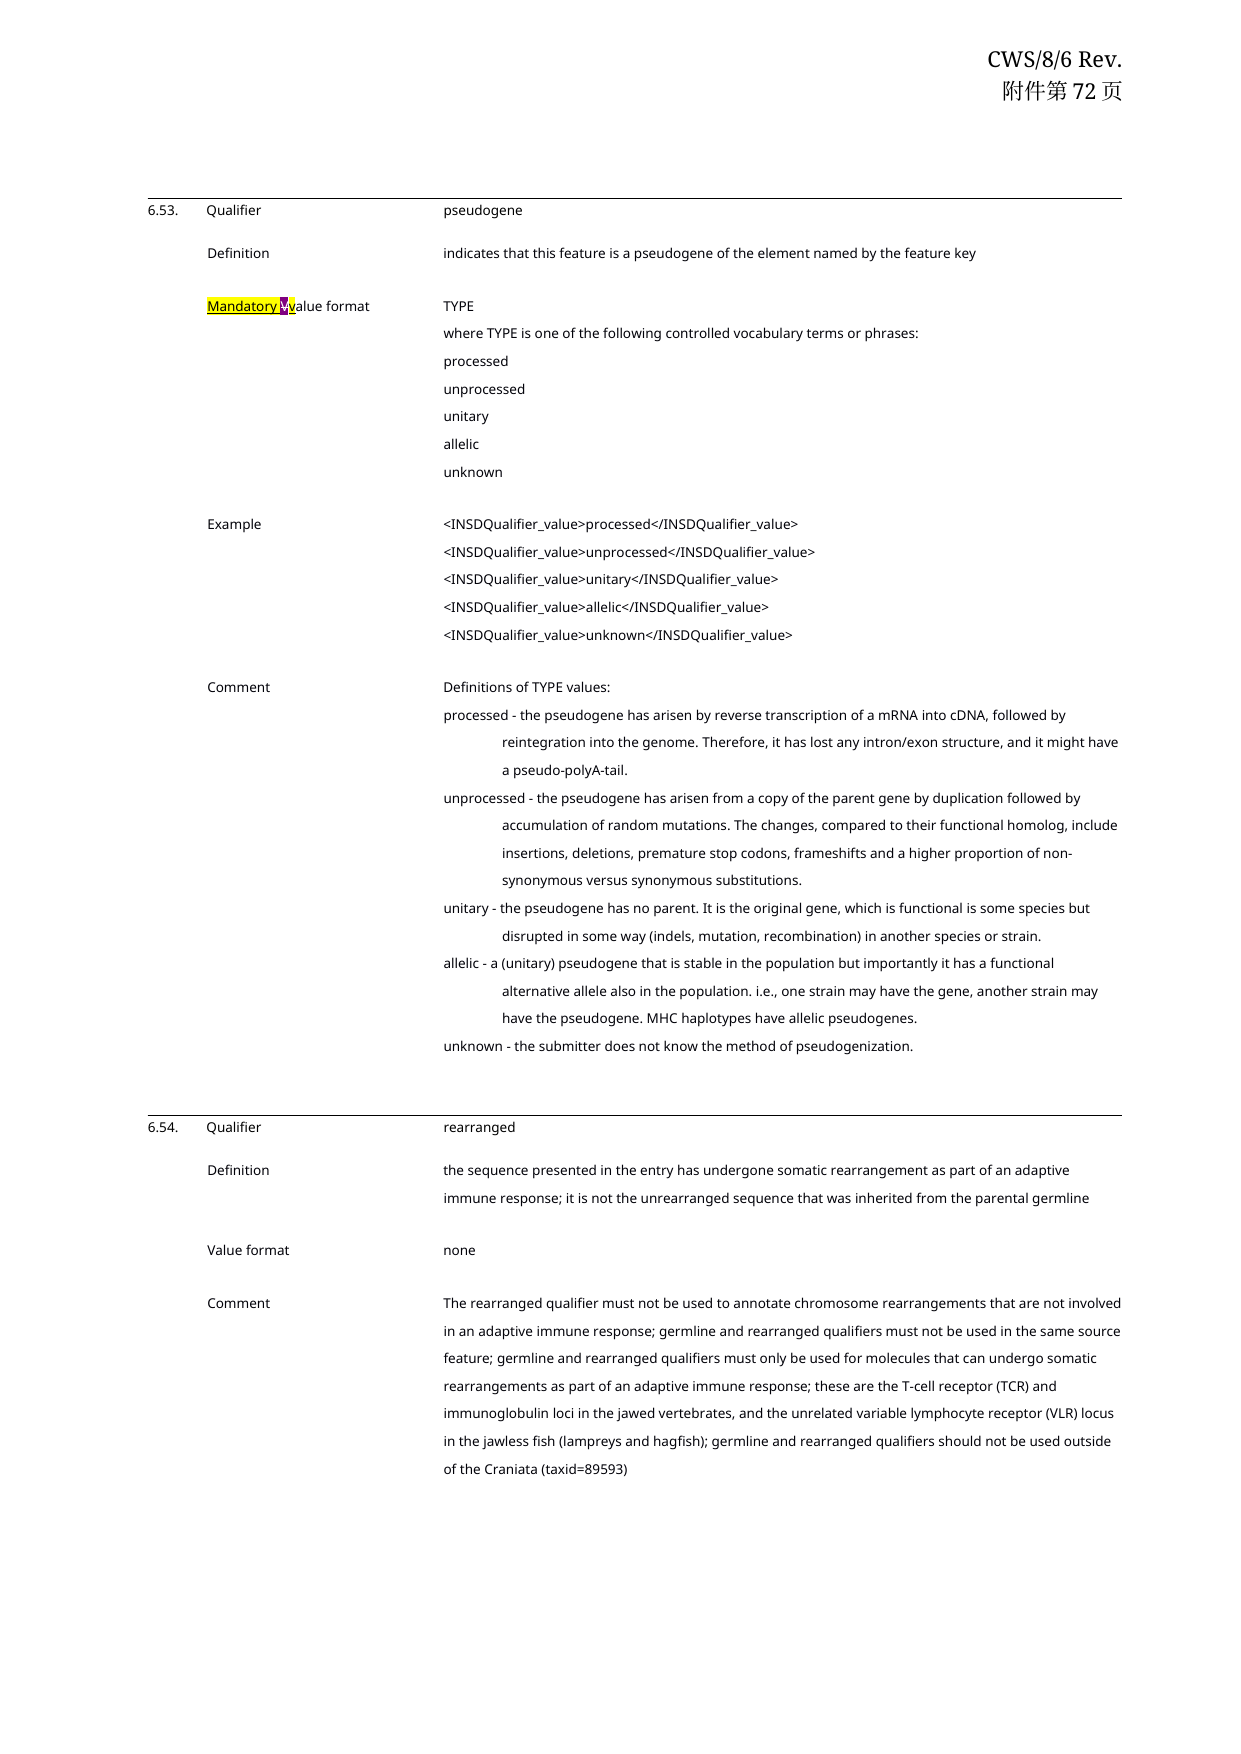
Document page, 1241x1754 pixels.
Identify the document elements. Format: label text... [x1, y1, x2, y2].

text Definition indicates that this feature is a pseudogene of the element named by the feature key [207, 244, 1122, 263]
text unitary - the pseudogene has no parent. It is the original gene, which is functional is some species but disrupted in some way (indels, mutation, recombination) in another species or strain. [443, 899, 1122, 945]
text where TYPE is one of the following controlled vocabulary terms or phrases: processed unprocessed unitary allelic unknown [443, 324, 1122, 481]
text <INSDQualifier_value>unprocessed</INSDQualifier_value> [443, 543, 1122, 561]
text Example <INSDQualifier_value>processed</INSDQualifier_value> [207, 515, 1122, 533]
text Comment Definitions of TYPE values: [207, 678, 1122, 697]
text unprocessed - the pseudogene has arisen from a copy of the parent gene by duplication followed by accumulation of random mutations. The changes, compared to their functional homolog, include insertions, deletions, premature stop codons, frameshifts and a higher proportion of non-synonymous versus synonymous substitutions. [443, 788, 1122, 890]
text Qualifier rearranged [148, 1116, 1122, 1136]
text Qualifier pseudogene [148, 199, 1122, 219]
text <INSDQualifier_value>unitary</INSDQualifier_value> [443, 570, 1122, 589]
text <INSDQualifier_value>allelic</INSDQualifier_value> [443, 598, 1122, 616]
text Value format none [207, 1241, 1122, 1260]
text Mandatory Vvalue format TYPE [295, 297, 1122, 315]
text Comment The rearranged qualifier must not be used to annotate chromosome rearrangements that are not involved in an adaptive immune response; germline and rearranged qualifiers must not be used in the same source feature; germline and rearranged qualifiers must only be used for molecules that can undergo somatic rearrangements as part of an adaptive immune response; these are the T-cell receptor (TCR) and immunoglobulin loci in the jawed vertebrates, and the unrelated variable lymphocyte receptor (VLR) locus in the jawless fish (lampreys and hagfish); germline and rearranged qualifiers should not be used outside of the Craniata (taxid=89593) [207, 1294, 1122, 1478]
text allelic - a (unitary) pseudogene that is stable in the population but importantly it has a functional alternative allele also in the population. i.e., one strain may have the gene, another strain may have the pseudogene. MHC haplotypes have allelic pseudogenes. [443, 954, 1122, 1028]
text unknown - the submitter does not know the method of pseudogenization. [443, 1037, 1122, 1055]
text <INSDQualifier_value>unknown</INSDQualifier_value> [443, 626, 1122, 644]
text processed - the pseudogene has arisen by reverse transcription of a mRNA into cDNA, followed by reintegration into the genome. Therefore, it has lost any intron/exon structure, and it might have a pseudo-polyA-tail. [443, 706, 1122, 779]
text Definition the sequence presented in the entry has undergone somatic rearrangement as part of an adaptive immune response; it is not the unrearranged sequence that was inherited from the parental germline [207, 1161, 1122, 1207]
